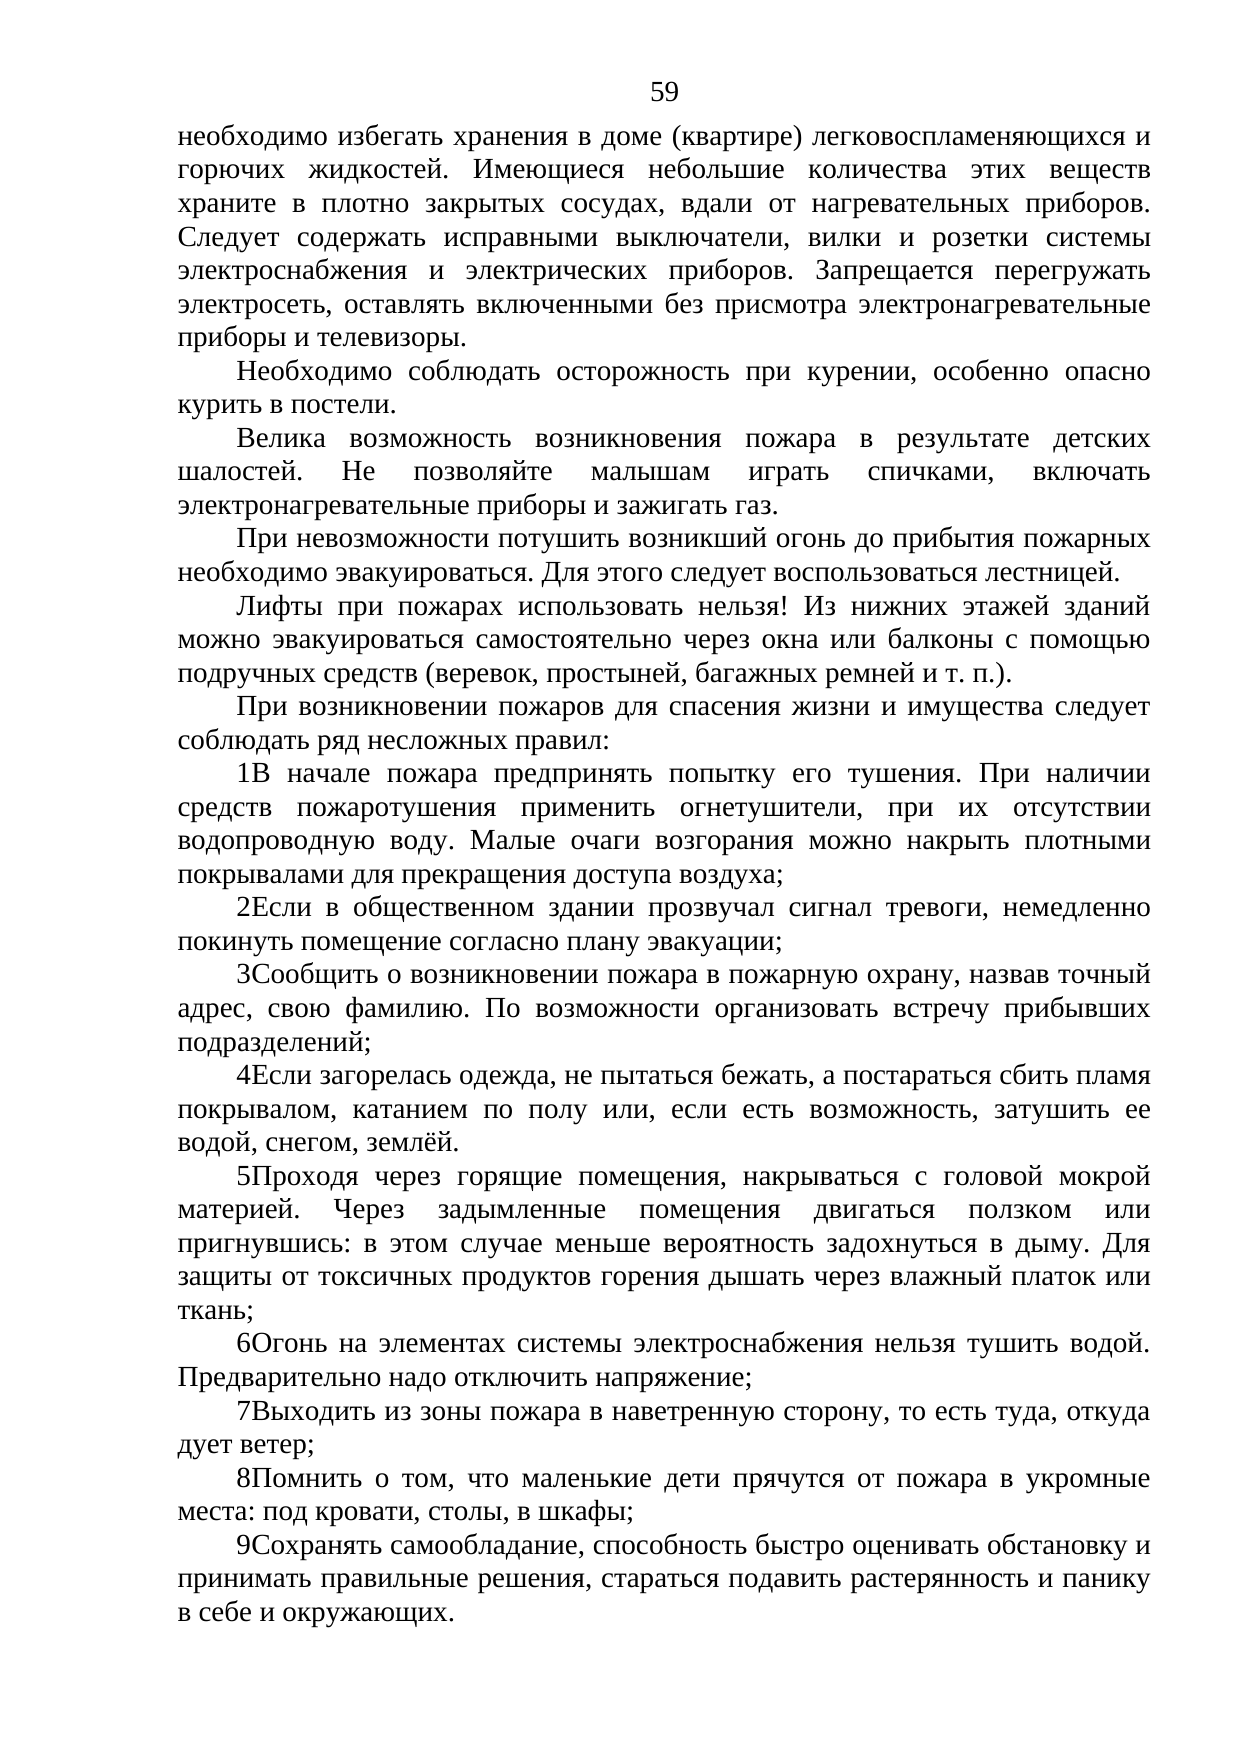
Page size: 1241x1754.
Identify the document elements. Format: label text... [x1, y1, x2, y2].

list Сообщить о возникновении пожара в пожарную охрану, назвав точный адрес, свою фамилию. По возможности организовать встречу прибывших подразделений; [177, 957, 1152, 1057]
text Лифты при пожарах использовать нельзя! Из нижних этажей зданий можно эвакуироваться самостоятельно через окна или балконы с помощью подручных средств (веревок, простыней, багажных ремней и т. п.). [177, 588, 1152, 688]
text При возникновении пожаров для спасения жизни и имущества следует соблюдать ряд несложных правил: [177, 688, 1152, 755]
text Необходимо соблюдать осторожность при курении, особенно опасно курить в постели. [177, 353, 1152, 420]
list Огонь на элементах системы электроснабжения нельзя тушить водой. Предварительно надо отключить напряжение; [177, 1326, 1152, 1393]
text При невозможности потушить возникший огонь до прибытия пожарных необходимо эвакуироваться. Для этого следует воспользоваться лестницей. [177, 521, 1152, 588]
list Выходить из зоны пожара в наветренную сторону, то есть туда, откуда дует ветер; [177, 1393, 1152, 1460]
list Если в общественном здании прозвучал сигнал тревоги, немедленно покинуть помещение согласно плану эвакуации; [177, 889, 1152, 957]
list Проходя через горящие помещения, накрываться с головой мокрой материей. Через задымленные помещения двигаться ползком или пригнувшись: в этом случае меньше вероятность задохнуться в дыму. Для защиты от токсичных продуктов горения дышать через влажный платок или ткань; [177, 1158, 1152, 1326]
list В начале пожара предпринять попытку его тушения. При наличии средств пожаротушения применить огнетушители, при их отсутствии водопроводную воду. Малые очаги возгорания можно накрыть плотными покрывалами для прекращения доступа воздуха; [177, 755, 1152, 889]
list Сохранять самообладание, способность быстро оценивать обстановку и принимать правильные решения, стараться подавить растерянность и панику в себе и окружающих. [177, 1527, 1152, 1627]
list Если загорелась одежда, не пытаться бежать, а постараться сбить пламя покрывалом, катанием по полу или, если есть возможность, затушить ее водой, снегом, землёй. [177, 1057, 1152, 1158]
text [177, 118, 1152, 353]
text Велика возможность возникновения пожара в результате детских шалостей. Не позволяйте малышам играть спичками, включать электронагревательные приборы и зажигать газ. [177, 420, 1152, 521]
list Помнить о том, что маленькие дети прячутся от пожара в укромные места: под кровати, столы, в шкафы; [177, 1460, 1152, 1527]
